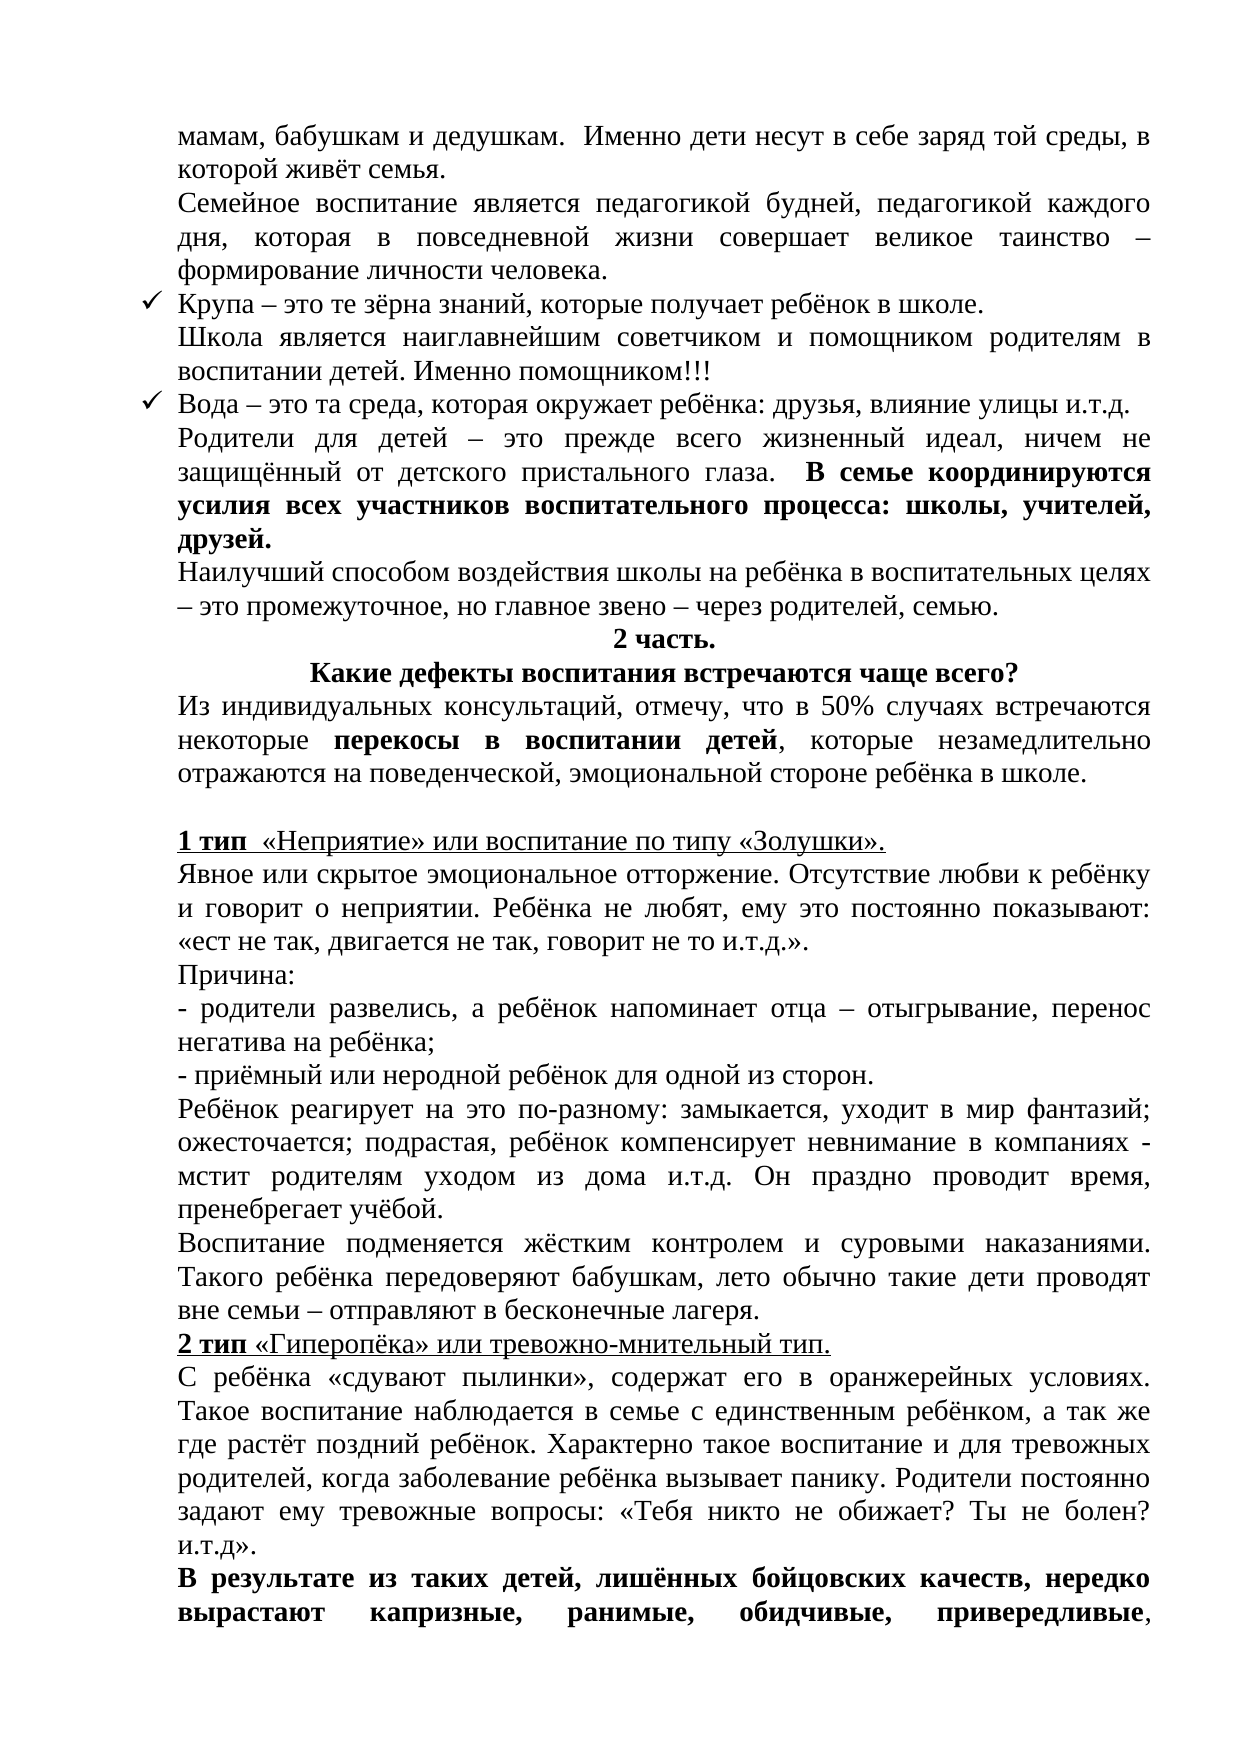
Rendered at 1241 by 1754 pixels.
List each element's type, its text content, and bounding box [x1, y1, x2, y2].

text Школа является наиглавнейшим советчиком и помощником родителям в воспитании детей. Именно помощником!!! [177, 319, 1152, 387]
text 2 часть. [177, 621, 1152, 655]
text - родители развелись, а ребёнок напоминает отца – отыгрывание, перенос негатива на ребёнка; [177, 990, 1152, 1057]
text Семейное воспитание является педагогикой будней, педагогикой каждого дня, которая в повседневной жизни совершает великое таинство – формирование личности человека. [177, 185, 1152, 286]
text Из индивидуальных консультаций, отмечу, что в 50% случаях встречаются некоторые перекосы в воспитании детей, которые незамедлительно отражаются на поведенческой, эмоциональной стороне ребёнка в школе. [177, 688, 1152, 789]
text 2 тип «Гиперопёка» или тревожно-мнительный тип. [177, 1326, 1152, 1359]
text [177, 1561, 1152, 1628]
text Наилучший способом воздействия школы на ребёнка в воспитательных целях – это промежуточное, но главное звено – через родителей, семью. [177, 554, 1152, 621]
list Крупа – это те зёрна знаний, которые получает ребёнок в школе. [140, 286, 1152, 319]
text Родители для детей – это прежде всего жизненный идеал, ничем не защищённый от детского пристального глаза. В семье координируются усилия всех участников воспитательного процесса: школы, учителей, друзей. [177, 420, 1152, 554]
text 1 тип «Неприятие» или воспитание по типу «Золушки». [177, 823, 1152, 856]
text Какие дефекты воспитания встречаются чаще всего? [177, 655, 1152, 688]
text Причина: [177, 957, 1152, 990]
text С ребёнка «сдувают пылинки», содержат его в оранжерейных условиях. Такое воспитание наблюдается в семье с единственным ребёнком, а так же где растёт поздний ребёнок. Характерно такое воспитание и для тревожных родителей, когда заболевание ребёнка вызывает панику. Родители постоянно задают ему тревожные вопросы: «Тебя никто не обижает? Ты не болен? и.т.д». [177, 1359, 1152, 1561]
list Вода – это та среда, которая окружает ребёнка: друзья, влияние улицы и.т.д. [140, 387, 1152, 420]
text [177, 118, 1152, 185]
text - приёмный или неродной ребёнок для одной из сторон. [177, 1057, 1152, 1091]
text Явное или скрытое эмоциональное отторжение. Отсутствие любви к ребёнку и говорит о неприятии. Ребёнка не любят, ему это постоянно показывают: «ест не так, двигается не так, говорит не то и.т.д.». [177, 856, 1152, 957]
text Воспитание подменяется жёстким контролем и суровыми наказаниями. Такого ребёнка передоверяют бабушкам, лето обычно такие дети проводят вне семьи – отправляют в бесконечные лагеря. [177, 1225, 1152, 1326]
text Ребёнок реагирует на это по-разному: замыкается, уходит в мир фантазий; ожесточается; подрастая, ребёнок компенсирует невнимание в компаниях - мстит родителям уходом из дома и.т.д. Он праздно проводит время, пренебрегает учёбой. [177, 1091, 1152, 1225]
